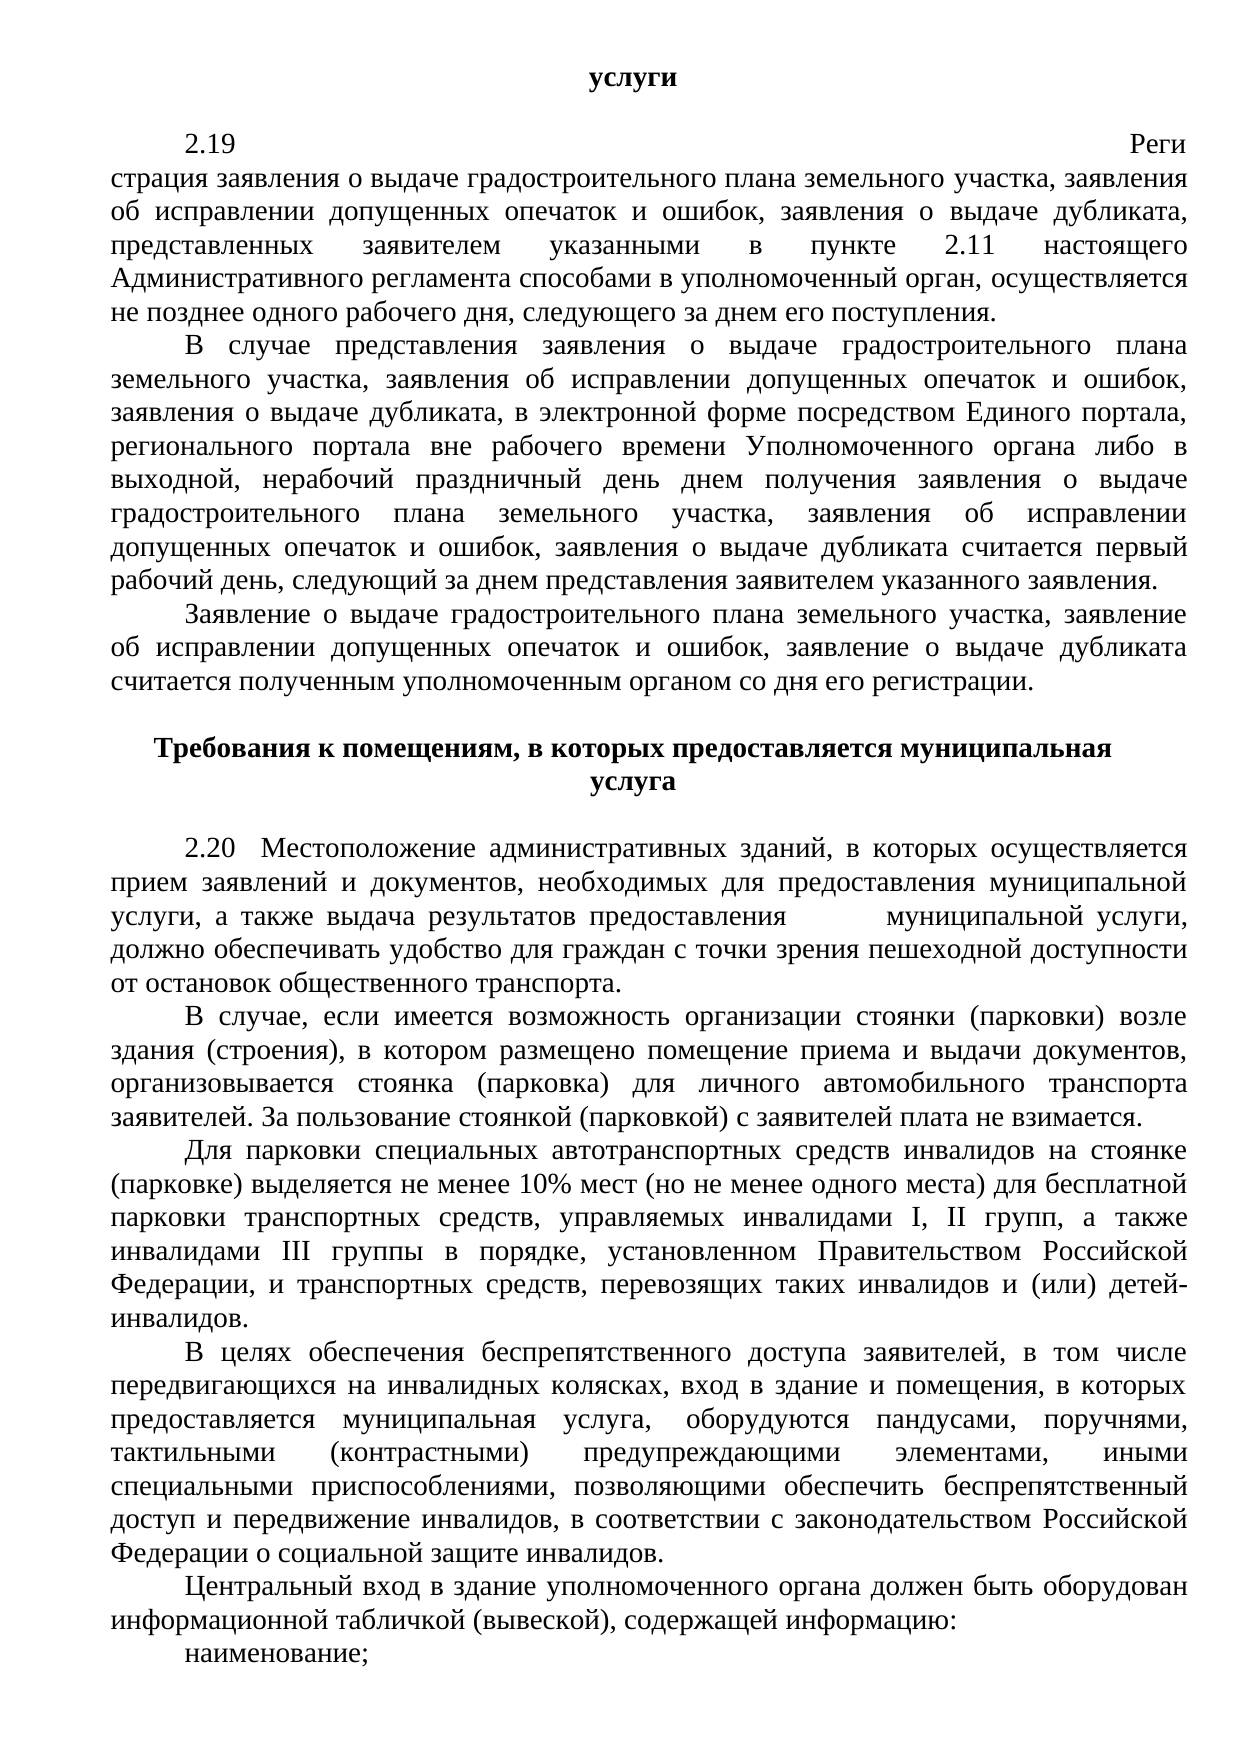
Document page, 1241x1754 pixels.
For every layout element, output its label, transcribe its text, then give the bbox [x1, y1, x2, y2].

text наименование; [110, 1636, 1188, 1669]
text Заявление о выдаче градостроительного плана земельного участка, заявление об исправлении допущенных опечаток и ошибок, заявление о выдаче дубликата считается полученным уполномоченным органом со дня его регистрации. [110, 596, 1188, 696]
text В целях обеспечения беспрепятственного доступа заявителей, в том числе передвигающихся на инвалидных колясках, вход в здание и помещения, в которых предоставляется муниципальная услуга, оборудуются пандусами, поручнями, тактильными (контрастными) предупреждающими элементами, иными специальными приспособлениями, позволяющими обеспечить беспрепятственный доступ и передвижение инвалидов, в соответствии с законодательством Российской Федерации о социальной защите инвалидов. [110, 1334, 1188, 1568]
text В случае, если имеется возможность организации стоянки (парковки) возле здания (строения), в котором размещено помещение приема и выдачи документов, организовывается стоянка (парковка) для личного автомобильного транспорта заявителей. За пользование стоянкой (парковкой) с заявителей плата не взимается. [110, 998, 1188, 1132]
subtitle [110, 59, 1155, 93]
text Центральный вход в здание уполномоченного органа должен быть оборудован информационной табличкой (вывеской), содержащей информацию: [110, 1568, 1188, 1636]
list Местоположение административных зданий, в которых осуществляется прием заявлений и документов, необходимых для предоставления муниципальной услуги, а также выдача результатов предоставления муниципальной услуги, должно обеспечивать удобство для граждан с точки зрения пешеходной доступности от остановок общественного транспорта. [110, 831, 1188, 998]
text В случае представления заявления о выдаче градостроительного плана земельного участка, заявления об исправлении допущенных опечаток и ошибок, заявления о выдаче дубликата, в электронной форме посредством Единого портала, регионального портала вне рабочего времени Уполномоченного органа либо в выходной, нерабочий праздничный день днем получения заявления о выдаче градостроительного плана земельного участка, заявления об исправлении допущенных опечаток и ошибок, заявления о выдаче дубликата считается первый рабочий день, следующий за днем представления заявителем указанного заявления. [110, 327, 1188, 596]
subtitle Требования к помещениям, в которых предоставляется муниципальная услуга [110, 730, 1155, 797]
text Для парковки специальных автотранспортных средств инвалидов на стоянке (парковке) выделяется не менее 10% мест (но не менее одного места) для бесплатной парковки транспортных средств, управляемых инвалидами I, II групп, а также инвалидами III группы в порядке, установленном Правительством Российской Федерации, и транспортных средств, перевозящих таких инвалидов и (или) детей-инвалидов. [110, 1132, 1188, 1334]
list Регистрация заявления о выдаче градостроительного плана земельного участка, заявления об исправлении допущенных опечаток и ошибок, заявления о выдаче дубликата, представленных заявителем указанными в пункте 2.11 настоящего Административного регламента способами в уполномоченный орган, осуществляется не позднее одного рабочего дня, следующего за днем его поступления. [110, 126, 1188, 327]
